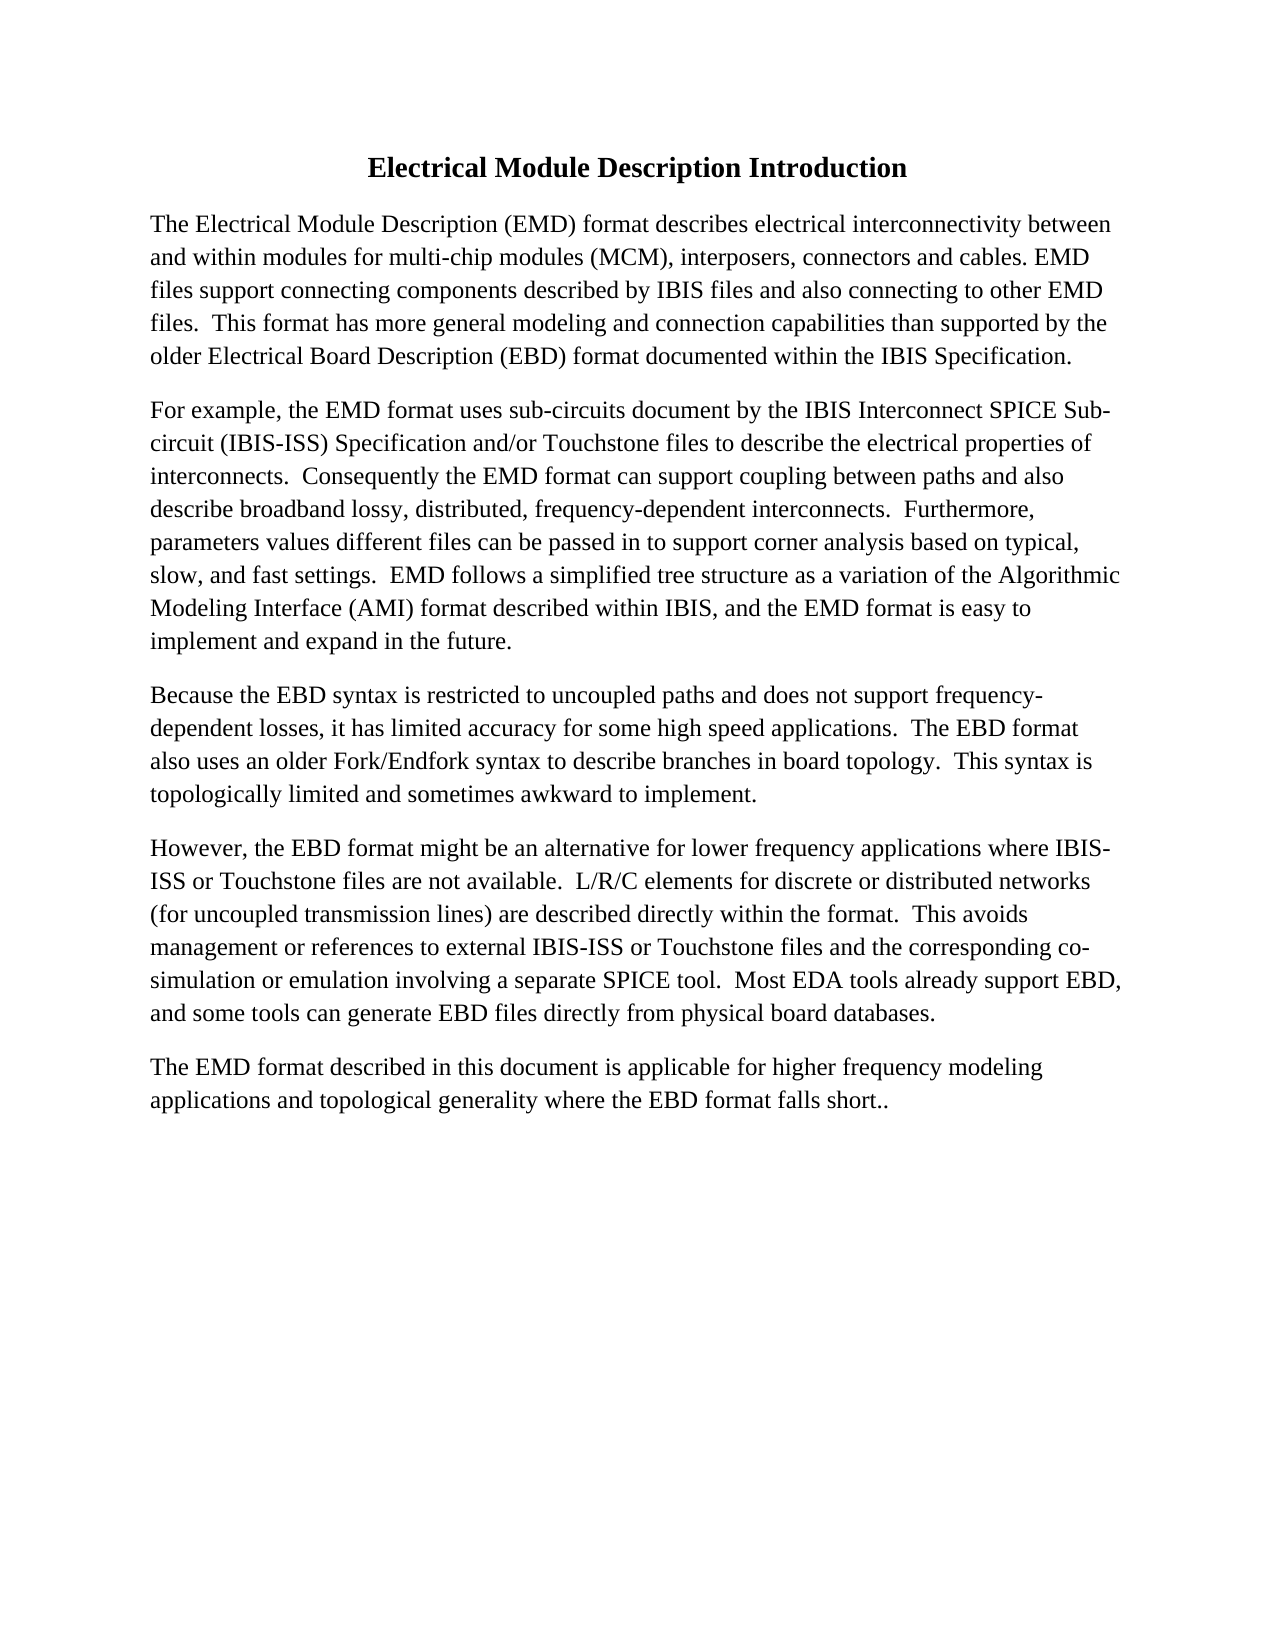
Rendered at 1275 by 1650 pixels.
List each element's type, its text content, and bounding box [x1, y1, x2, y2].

text Electrical Module Description Introduction [150, 150, 1125, 183]
text However, the EBD format might be an alternative for lower frequency applications where IBIS-ISS or Touchstone files are not available. L/R/C elements for discrete or distributed networks (for uncoupled transmission lines) are described directly within the format. This avoids management or references to external IBIS-ISS or Touchstone files and the corresponding co-simulation or emulation involving a separate SPICE tool. Most EDA tools already support EBD, and some tools can generate EBD files directly from physical board databases. [150, 833, 1125, 1027]
text The Electrical Module Description (EMD) format describes electrical interconnectivity between and within modules for multi-chip modules (MCM), interposers, connectors and cables. EMD files support connecting components described by IBIS files and also connecting to other EMD files. This format has more general modeling and connection capabilities than supported by the older Electrical Board Description (EBD) format documented within the IBIS Specification. [150, 209, 1125, 370]
text The EMD format described in this document is applicable for higher frequency modeling applications and topological generality where the EBD format falls short.. [150, 1052, 1125, 1114]
text Because the EBD syntax is restricted to uncoupled paths and does not support frequency-dependent losses, it has limited accuracy for some high speed applications. The EBD format also uses an older Fork/Endfork syntax to describe branches in board topology. This syntax is topologically limited and sometimes awkward to implement. [150, 680, 1125, 808]
text For example, the EMD format uses sub-circuits document by the IBIS Interconnect SPICE Sub-circuit (IBIS-ISS) Specification and/or Touchstone files to describe the electrical properties of interconnects. Consequently the EMD format can support coupling between paths and also describe broadband lossy, distributed, frequency-dependent interconnects. Furthermore, parameters values different files can be passed in to support corner analysis based on typical, slow, and fast settings. EMD follows a simplified tree structure as a variation of the Algorithmic Modeling Interface (AMI) format described within IBIS, and the EMD format is easy to implement and expand in the future. [150, 395, 1125, 655]
